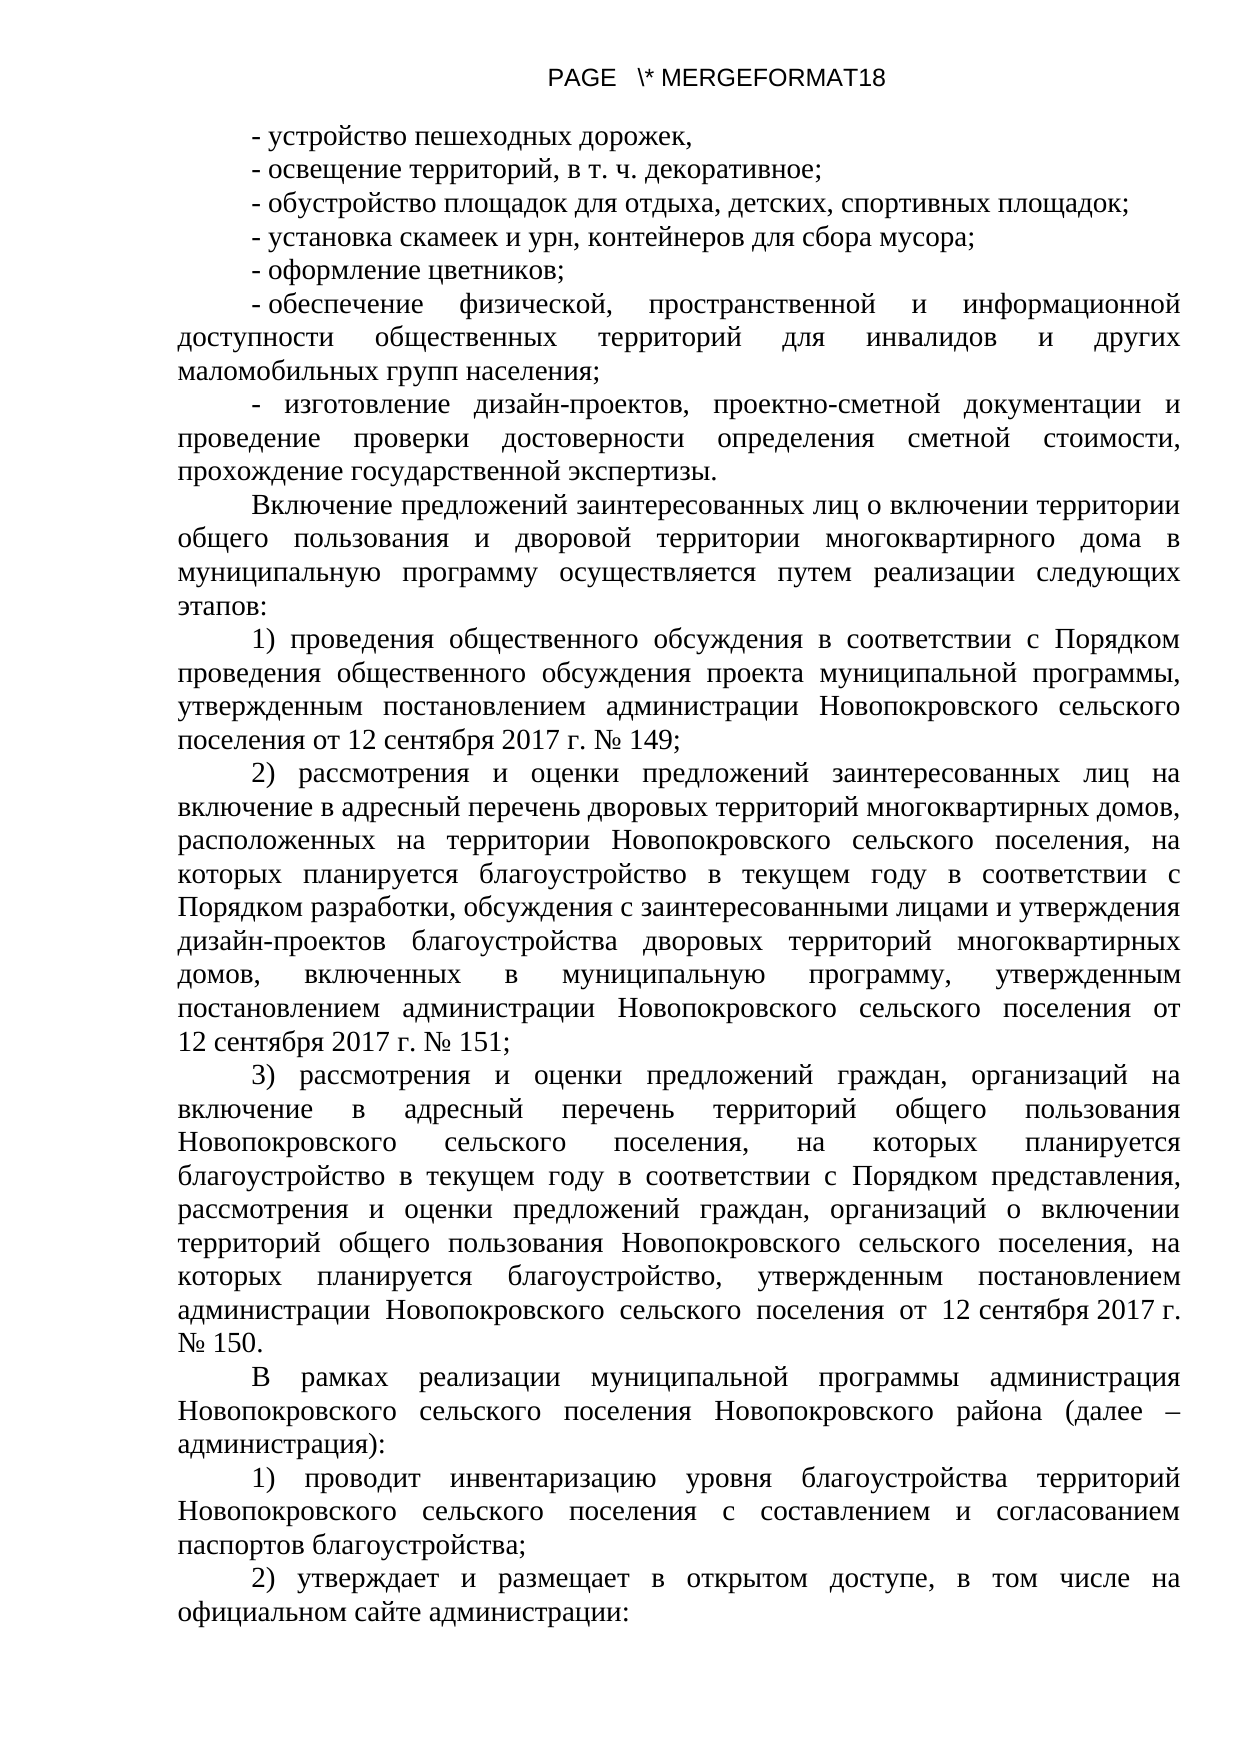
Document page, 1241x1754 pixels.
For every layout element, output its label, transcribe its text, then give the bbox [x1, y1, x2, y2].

text - обеспечение физической, пространственной и информационной доступности общественных территорий для инвалидов и других маломобильных групп населения; [177, 286, 1181, 386]
text 1) проведения общественного обсуждения в соответствии с Порядком проведения общественного обсуждения проекта муниципальной программы, утвержденным постановлением администрации Новопокровского сельского поселения от 12 сентября 2017 г. № 149; [177, 621, 1181, 755]
text В рамках реализации муниципальной программы администрация Новопокровского сельского поселения Новопокровского района (далее – администрация): [177, 1359, 1181, 1460]
text 2) утверждает и размещает в открытом доступе, в том числе на официальном сайте администрации: [177, 1560, 1181, 1627]
text - обустройство площадок для отдыха, детских, спортивных площадок; [177, 185, 1181, 219]
text - устройство пешеходных дорожек, [177, 118, 1181, 152]
text 2) рассмотрения и оценки предложений заинтересованных лиц на включение в адресный перечень дворовых территорий многоквартирных домов, расположенных на территории Новопокровского сельского поселения, на которых планируется благоустройство в текущем году в соответствии с Порядком разработки, обсуждения с заинтересованными лицами и утверждения дизайн-проектов благоустройства дворовых территорий многоквартирных домов, включенных в муниципальную программу, утвержденным постановлением администрации Новопокровского сельского поселения от 12 сентября 2017 г. № 151; [177, 755, 1181, 1057]
text - освещение территорий, в т. ч. декоративное; [177, 152, 1181, 185]
text 1) проводит инвентаризацию уровня благоустройства территорий Новопокровского сельского поселения с составлением и согласованием паспортов благоустройства; [177, 1460, 1181, 1560]
text - изготовление дизайн-проектов, проектно-сметной документации и проведение проверки достоверности определения сметной стоимости, прохождение государственной экспертизы. [177, 386, 1181, 487]
text - оформление цветников; [177, 252, 1181, 286]
text 3) рассмотрения и оценки предложений граждан, организаций на включение в адресный перечень территорий общего пользования Новопокровского сельского поселения, на которых планируется благоустройство в текущем году в соответствии с Порядком представления, рассмотрения и оценки предложений граждан, организаций о включении территорий общего пользования Новопокровского сельского поселения, на которых планируется благоустройство, утвержденным постановлением администрации Новопокровского сельского поселения от 12 сентября 2017 г. № 150. [177, 1057, 1181, 1359]
text - установка скамеек и урн, контейнеров для сбора мусора; [177, 219, 1181, 252]
text Включение предложений заинтересованных лиц о включении территории общего пользования и дворовой территории многоквартирного дома в муниципальную программу осуществляется путем реализации следующих этапов: [177, 487, 1181, 621]
